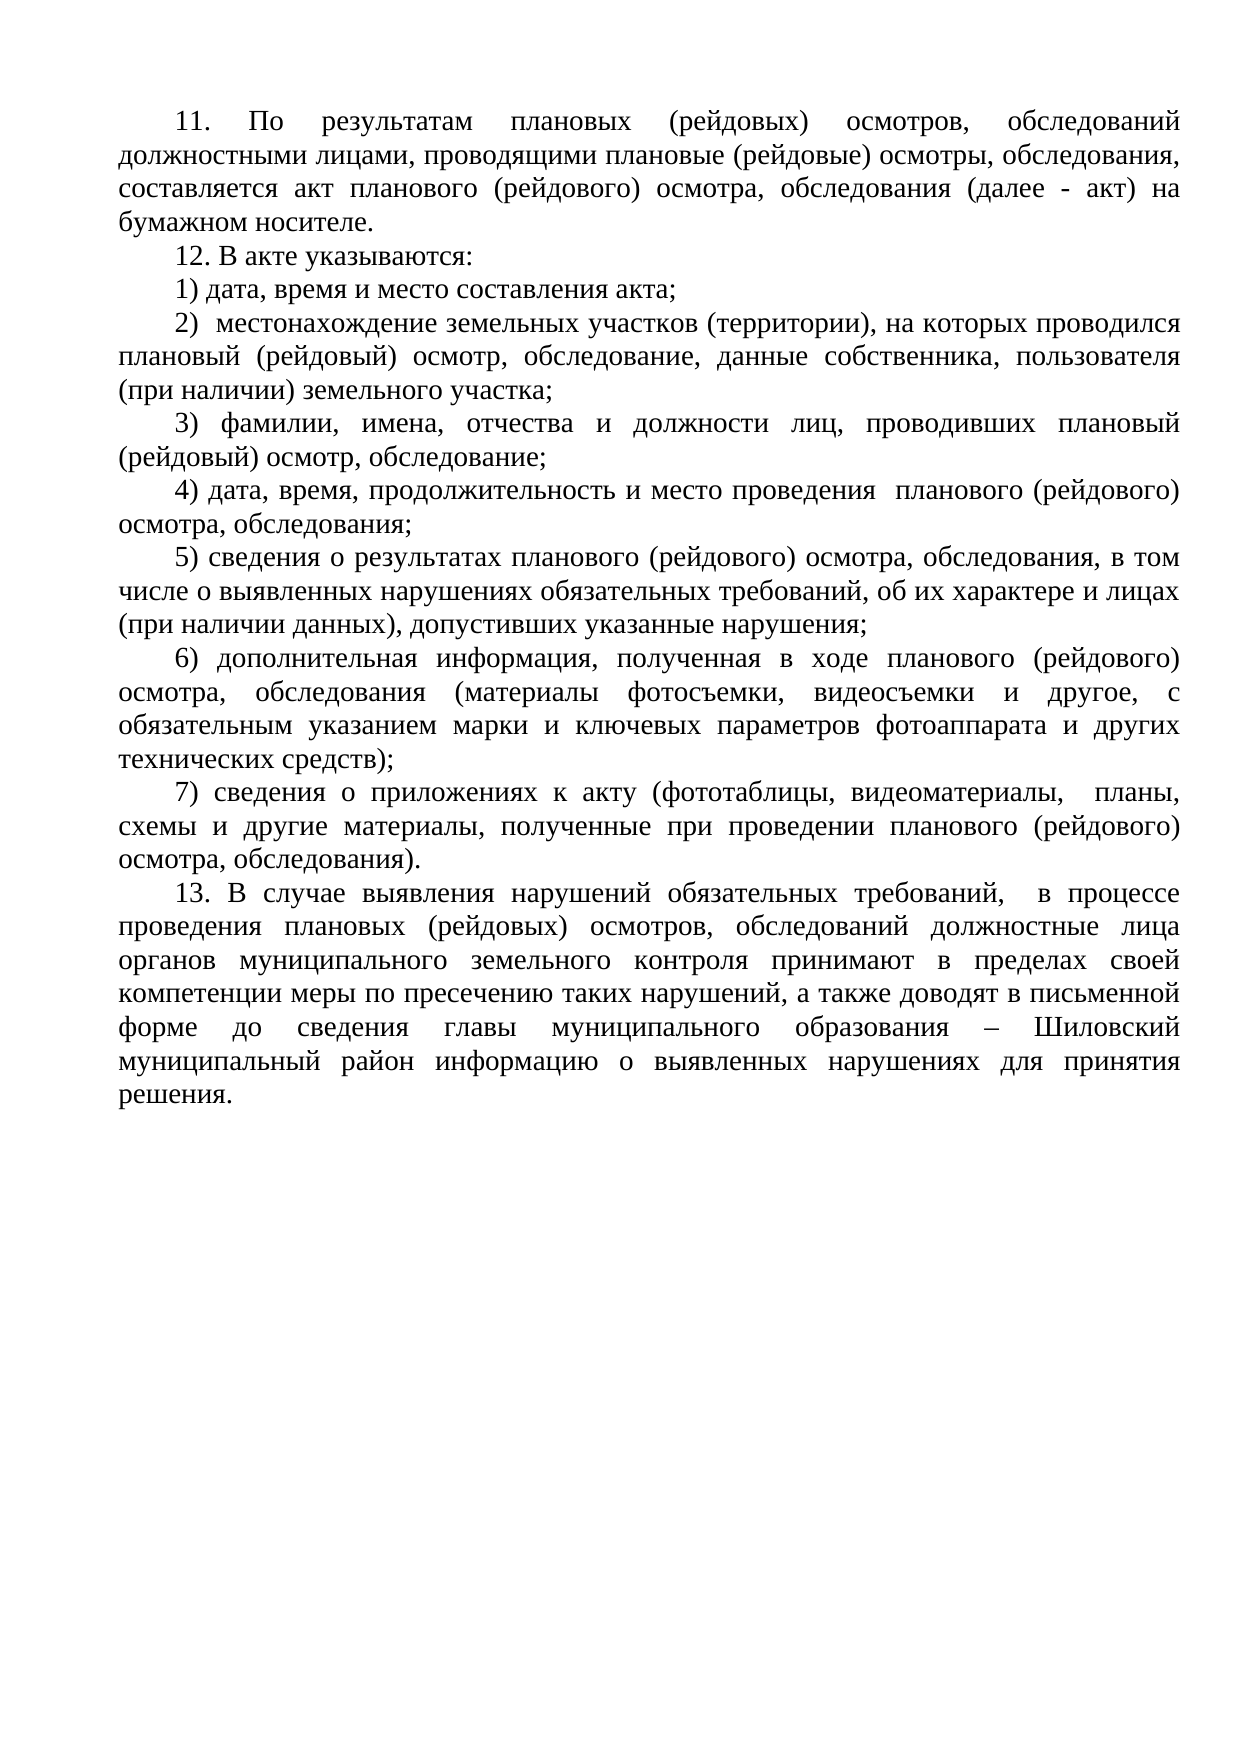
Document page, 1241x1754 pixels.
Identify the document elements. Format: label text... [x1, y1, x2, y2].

text 3) фамилии, имена, отчества и должности лиц, проводивших плановый (рейдовый) осмотр, обследование; [118, 405, 1181, 472]
text 5) сведения о результатах планового (рейдового) осмотра, обследования, в том числе о выявленных нарушениях обязательных требований, об их характере и лицах (при наличии данных), допустивших указанные нарушения; [118, 539, 1181, 640]
text 13. В случае выявления нарушений обязательных требований, в процессе проведения плановых (рейдовых) осмотров, обследований должностные лица органов муниципального земельного контроля принимают в пределах своей компетенции меры по пресечению таких нарушений, а также доводят в письменной форме до сведения главы муниципального образования – Шиловский муниципальный район информацию о выявленных нарушениях для принятия решения. [118, 875, 1181, 1110]
text 6) дополнительная информация, полученная в ходе планового (рейдового) осмотра, обследования (материалы фотосъемки, видеосъемки и другое, с обязательным указанием марки и ключевых параметров фотоаппарата и других технических средств); [118, 640, 1181, 774]
text 1) дата, время и место составления акта; [118, 271, 1181, 305]
text 7) сведения о приложениях к акту (фототаблицы, видеоматериалы, планы, схемы и другие материалы, полученные при проведении планового (рейдового) осмотра, обследования). [118, 774, 1181, 875]
text 2) местонахождение земельных участков (территории), на которых проводился плановый (рейдовый) осмотр, обследование, данные собственника, пользователя (при наличии) земельного участка; [118, 305, 1181, 405]
text 11. По результатам плановых (рейдовых) осмотров, обследований должностными лицами, проводящими плановые (рейдовые) осмотры, обследования, составляется акт планового (рейдового) осмотра, обследования (далее - акт) на бумажном носителе. [118, 103, 1181, 238]
text 12. В акте указываются: [118, 238, 1181, 271]
text 4) дата, время, продолжительность и место проведения планового (рейдового) осмотра, обследования; [118, 472, 1181, 539]
